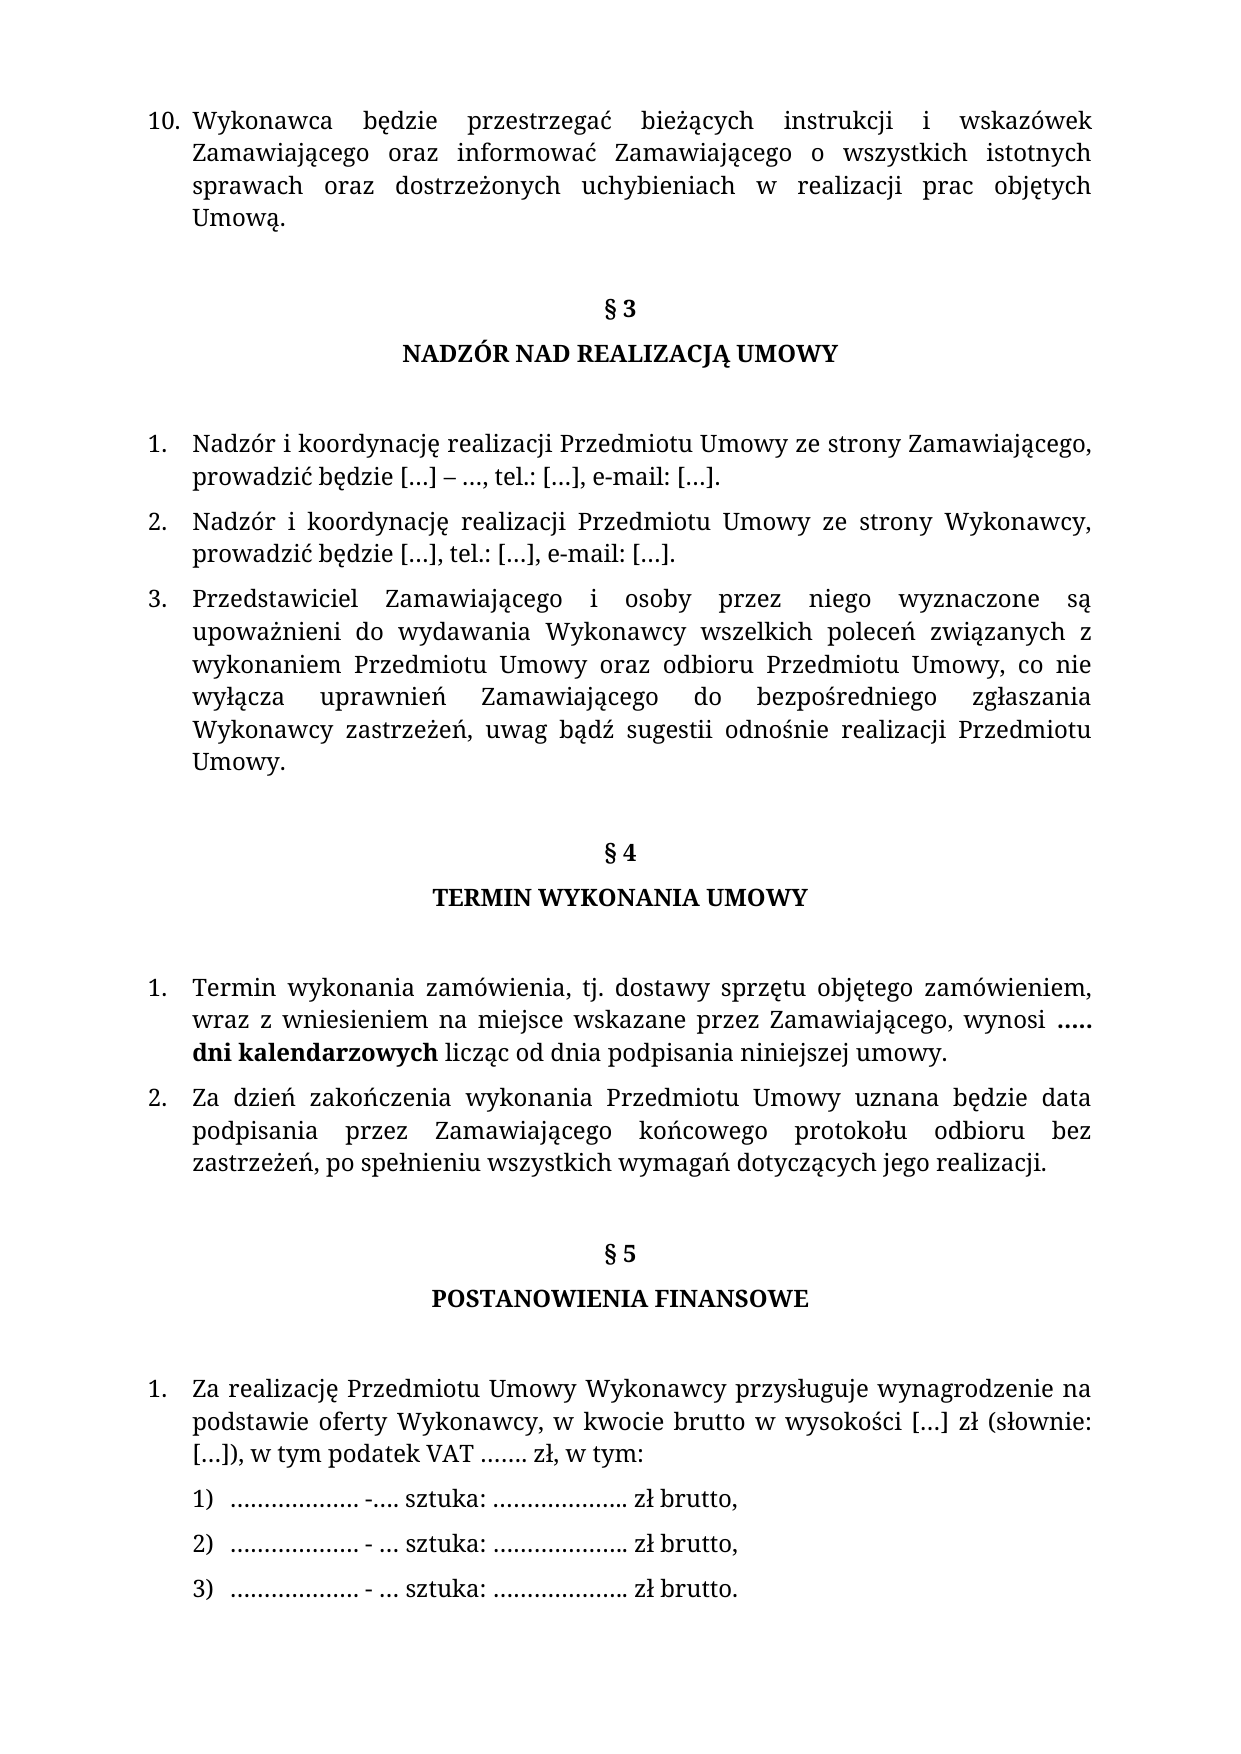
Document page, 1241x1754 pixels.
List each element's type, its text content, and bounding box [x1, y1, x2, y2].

list Wykonawca będzie przestrzegać bieżących instrukcji i wskazówek Zamawiającego oraz informować Zamawiającego o wszystkich istotnych sprawach oraz dostrzeżonych uchybieniach w realizacji prac objętych Umową. [148, 103, 1093, 234]
text § 5 [148, 1236, 1093, 1269]
list Nadzór i koordynację realizacji Przedmiotu Umowy ze strony Zamawiającego, prowadzić będzie […] – …, tel.: […], e-mail: […]. [148, 427, 1093, 492]
list ………………. -…. sztuka: ……………….. zł brutto, [192, 1482, 1093, 1515]
text POSTANOWIENIA FINANSOWE [148, 1282, 1093, 1314]
list ………………. - … sztuka: ……………….. zł brutto. [192, 1572, 1093, 1605]
text TERMIN WYKONANIA UMOWY [148, 881, 1093, 913]
list Nadzór i koordynację realizacji Przedmiotu Umowy ze strony Wykonawcy, prowadzić będzie […], tel.: […], e-mail: […]. [148, 504, 1093, 570]
text NADZÓR NAD REALIZACJĄ UMOWY [148, 337, 1093, 369]
text § 4 [148, 835, 1093, 868]
text § 3 [148, 291, 1093, 324]
list Za dzień zakończenia wykonania Przedmiotu Umowy uznana będzie data podpisania przez Zamawiającego końcowego protokołu odbioru bez zastrzeżeń, po spełnieniu wszystkich wymagań dotyczących jego realizacji. [148, 1081, 1093, 1179]
list Termin wykonania zamówienia, tj. dostawy sprzętu objętego zamówieniem, wraz z wniesieniem na miejsce wskazane przez Zamawiającego, wynosi ….. dni kalendarzowych licząc od dnia podpisania niniejszej umowy. [148, 971, 1093, 1068]
list Przedstawiciel Zamawiającego i osoby przez niego wyznaczone są upoważnieni do wydawania Wykonawcy wszelkich poleceń związanych z wykonaniem Przedmiotu Umowy oraz odbioru Przedmiotu Umowy, co nie wyłącza uprawnień Zamawiającego do bezpośredniego zgłaszania Wykonawcy zastrzeżeń, uwag bądź sugestii odnośnie realizacji Przedmiotu Umowy. [148, 582, 1093, 778]
list ………………. - … sztuka: ……………….. zł brutto, [192, 1527, 1093, 1560]
list Za realizację Przedmiotu Umowy Wykonawcy przysługuje wynagrodzenie na podstawie oferty Wykonawcy, w kwocie brutto w wysokości […] zł (słownie: […]), w tym podatek VAT ……. zł, w tym: [148, 1372, 1093, 1469]
